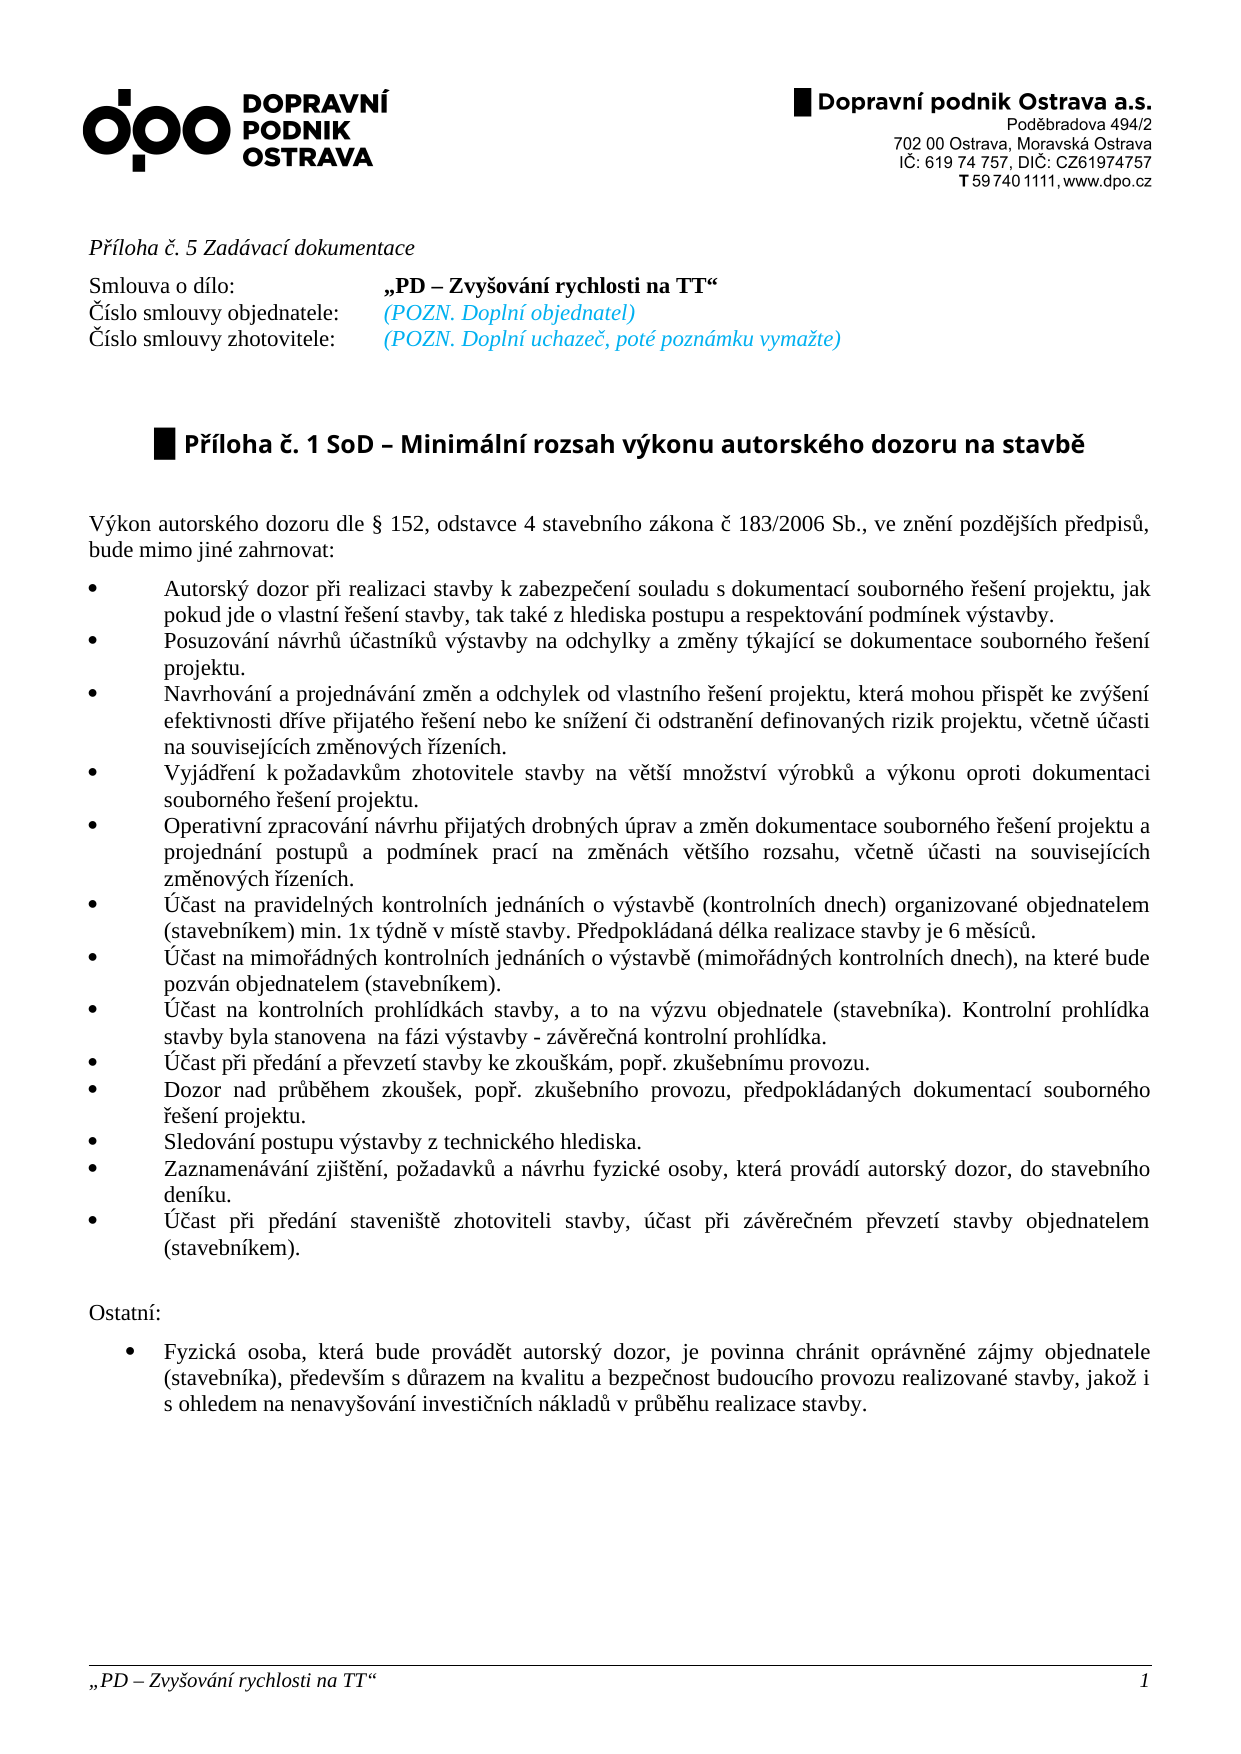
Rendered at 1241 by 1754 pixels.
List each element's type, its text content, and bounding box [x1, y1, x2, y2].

list Sledování postupu výstavby z technického hlediska. [89, 1128, 1152, 1155]
text Ostatní: [89, 1299, 1152, 1325]
subtitle Příloha č. 1 SoD – Minimální rozsah výkonu autorského dozoru na stavbě [89, 427, 1152, 460]
list Operativní zpracování návrhu přijatých drobných úprav a změn dokumentace souborného řešení projektu a projednání postupů a podmínek prací na změnách většího rozsahu, včetně účasti na souvisejících změnových řízeních. [89, 812, 1152, 891]
list Účast na mimořádných kontrolních jednáních o výstavbě (mimořádných kontrolních dnech), na které bude pozván objednatelem (stavebníkem). [89, 944, 1152, 997]
picture [82, 89, 390, 172]
list Účast na pravidelných kontrolních jednáních o výstavbě (kontrolních dnech) organizované objednatelem (stavebníkem) min. 1x týdně v místě stavby. Předpokládaná délka realizace stavby je 6 měsíců. [89, 891, 1152, 944]
list Navrhování a projednávání změn a odchylek od vlastního řešení projektu, která mohou přispět ke zvýšení efektivnosti dříve přijatého řešení nebo ke snížení či odstranění definovaných rizik projektu, včetně účasti na souvisejících změnových řízeních. [89, 680, 1152, 759]
list Vyjádření k požadavkům zhotovitele stavby na větší množství výrobků a výkonu oproti dokumentaci souborného řešení projektu. [89, 759, 1152, 812]
list Fyzická osoba, která bude provádět autorský dozor, je povinna chránit oprávněné zájmy objednatele (stavebníka), především s důrazem na kvalitu a bezpečnost budoucího provozu realizované stavby, jakož i s ohledem na nenavyšování investičních nákladů v průběhu realizace stavby. [126, 1338, 1152, 1417]
text Číslo smlouvy objednatele: (POZN. Doplní objednatel) [89, 299, 1152, 325]
list Účast při předání staveniště zhotoviteli stavby, účast při závěrečném převzetí stavby objednatelem (stavebníkem). [89, 1207, 1152, 1260]
text Smlouva o dílo: „PD – Zvyšování rychlosti na TT“ [89, 272, 1152, 299]
list Dozor nad průběhem zkoušek, popř. zkušebního provozu, předpokládaných dokumentací souborného řešení projektu. [89, 1076, 1152, 1128]
list Účast při předání a převzetí stavby ke zkouškám, popř. zkušebnímu provozu. [89, 1049, 1152, 1076]
text Číslo smlouvy zhotovitele: (POZN. Doplní uchazeč, poté poznámku vymažte) [89, 325, 1152, 352]
list Zaznamenávání zjištění, požadavků a návrhu fyzické osoby, která provádí autorský dozor, do stavebního deníku. [89, 1155, 1152, 1207]
text Výkon autorského dozoru dle § 152, odstavce 4 stavebního zákona č 183/2006 Sb., ve znění pozdějších předpisů, bude mimo jiné zahrnovat: [89, 510, 1152, 562]
list Autorský dozor při realizaci stavby k zabezpečení souladu s dokumentací souborného řešení projektu, jak pokud jde o vlastní řešení stavby, tak také z hlediska postupu a respektování podmínek výstavby. [89, 575, 1152, 628]
list Posuzování návrhů účastníků výstavby na odchylky a změny týkající se dokumentace souborného řešení projektu. [89, 628, 1152, 680]
picture [794, 88, 1152, 190]
list Účast na kontrolních prohlídkách stavby, a to na výzvu objednatele (stavebníka). Kontrolní prohlídka stavby byla stanovena na fázi výstavby - závěrečná kontrolní prohlídka. [89, 997, 1152, 1049]
